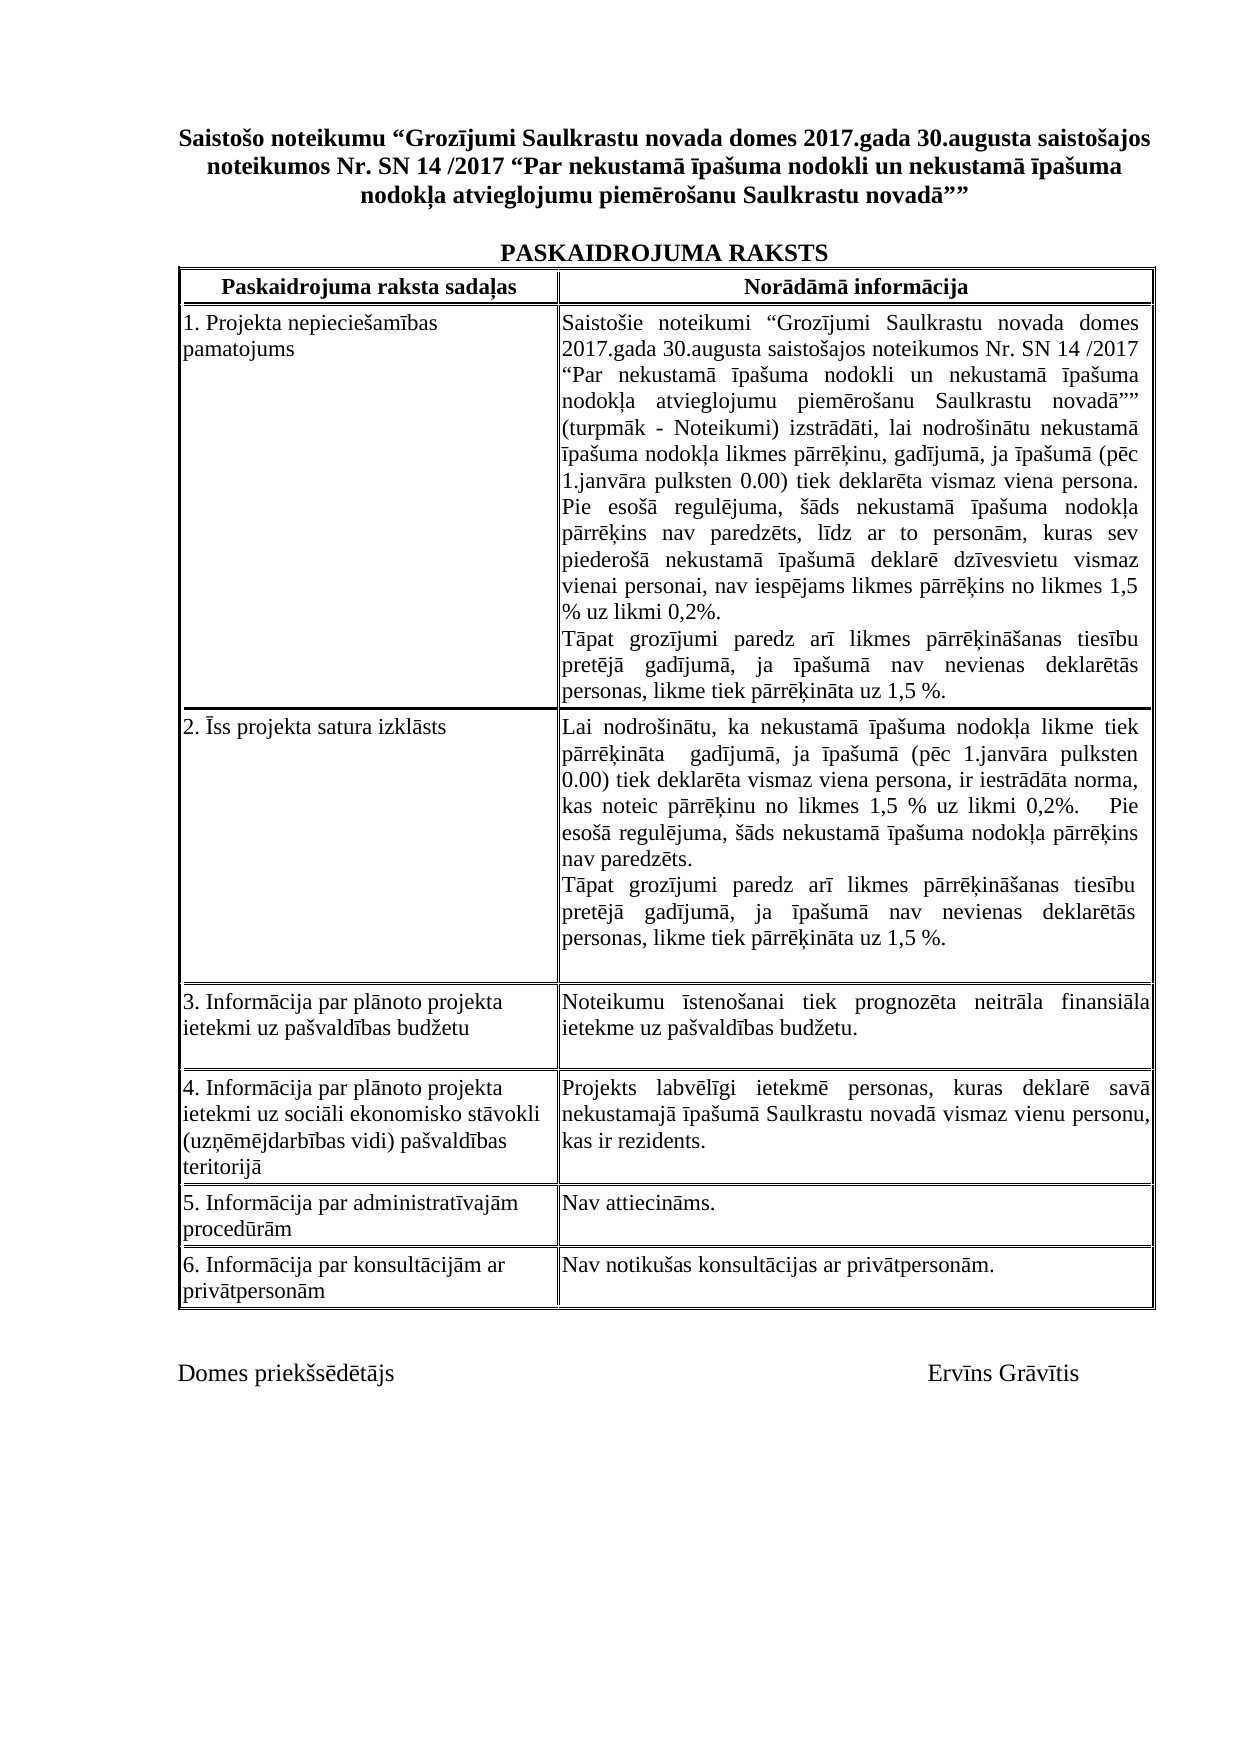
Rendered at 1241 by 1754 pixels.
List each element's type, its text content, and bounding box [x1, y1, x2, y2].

table_cell 6. Informācija par konsultācijām ar privātpersonām [180, 1245, 558, 1307]
table_header raksta sadaļas [181, 270, 558, 302]
table_header Norādāmā informācija [559, 270, 1152, 302]
table_cell Noteikumu īstenošanai tiek prognozēta neitrāla finansiāla ietekme uz pašvaldības budžetu. [559, 982, 1154, 1068]
table_cell Lai nodrošinātu, ka nekustamā īpašuma nodokļa likme tiek pārrēķināta gadījumā, ja īpašumā (pēc 1.janvāra pulksten 0.00) tiek deklarēta vismaz viena persona, ir iestrādāta norma, kas noteic pārrēķinu no likmes 1,5 % uz likmi 0,2%. Pie esošā regulējuma, šāds nekustamā īpašuma nodokļa pārrēķins nav paredzēts. Tāpat grozījumi paredz arī likmes pārrēķināšanas tiesību pretējā gadījumā, ja īpašumā nav nevienas deklarētās personas, likme tiek pārrēķināta uz 1,5 %. [560, 707, 1152, 982]
table_cell Nav notikušas konsultācijas ar privātpersonām. [559, 1245, 1154, 1307]
table_cell 3. Informācija par plānoto projekta ietekmi uz pašvaldības budžetu [180, 982, 558, 1068]
text PASKAIDROJUMA RAKSTS [177, 238, 1152, 266]
table_cell Nav attiecināms. [560, 1183, 1153, 1245]
table_cell 5. Informācija par administratīvajām procedūrām [181, 1183, 557, 1245]
table_cell 1. Projekta nepieciešamības pamatojums [181, 302, 557, 707]
text Saistošo noteikumu “Grozījumi Saulkrastu novada domes 2017.gada 30.augusta saistošajos noteikumos Nr. SN 14 /2017 “Par nekustamā īpašuma nodokli un nekustamā īpašuma nodokļa atvieglojumu piemērošanu Saulkrastu novadā”” [177, 123, 1152, 209]
text Domes priekšsēdētājs Ervīns Grāvītis [177, 1358, 1152, 1387]
table_cell 2. Īss projekta satura izklāsts [181, 707, 557, 982]
table_cell Projekts labvēlīgi ietekmē personas, kuras deklarē savā nekustamajā īpašumā Saulkrastu novadā vismaz vienu personu, kas ir rezidents. [559, 1068, 1154, 1182]
table_cell Saistošie noteikumi “Grozījumi Saulkrastu novada domes 2017.gada 30.augusta saistošajos noteikumos Nr. SN 14 /2017 “Par nekustamā īpašuma nodokli un nekustamā īpašuma nodokļa atvieglojumu piemērošanu Saulkrastu novadā”” (turpmāk - Noteikumi) izstrādāti, lai nodrošinātu nekustamā īpašuma nodokļa likmes pārrēķinu, gadījumā, ja īpašumā (pēc 1.janvāra pulksten 0.00) tiek deklarēta vismaz viena persona. Pie esošā regulējuma, šāds nekustamā īpašuma nodokļa pārrēķins nav paredzēts, līdz ar to personām, kuras sev piederošā nekustamā īpašumā deklarē dzīvesvietu vismaz vienai personai, nav iespējams likmes pārrēķins no likmes 1,5 % uz likmi 0,2%. Tāpat grozījumi paredz arī likmes pārrēķināšanas tiesību pretējā gadījumā, ja īpašumā nav nevienas deklarētās personas, likme tiek pārrēķināta uz 1,5 %. [560, 302, 1153, 707]
table_cell 4. Informācija par plānoto projekta ietekmi uz sociāli ekonomisko stāvokli (uzņēmējdarbības vidi) pašvaldības teritorijā [180, 1068, 558, 1182]
